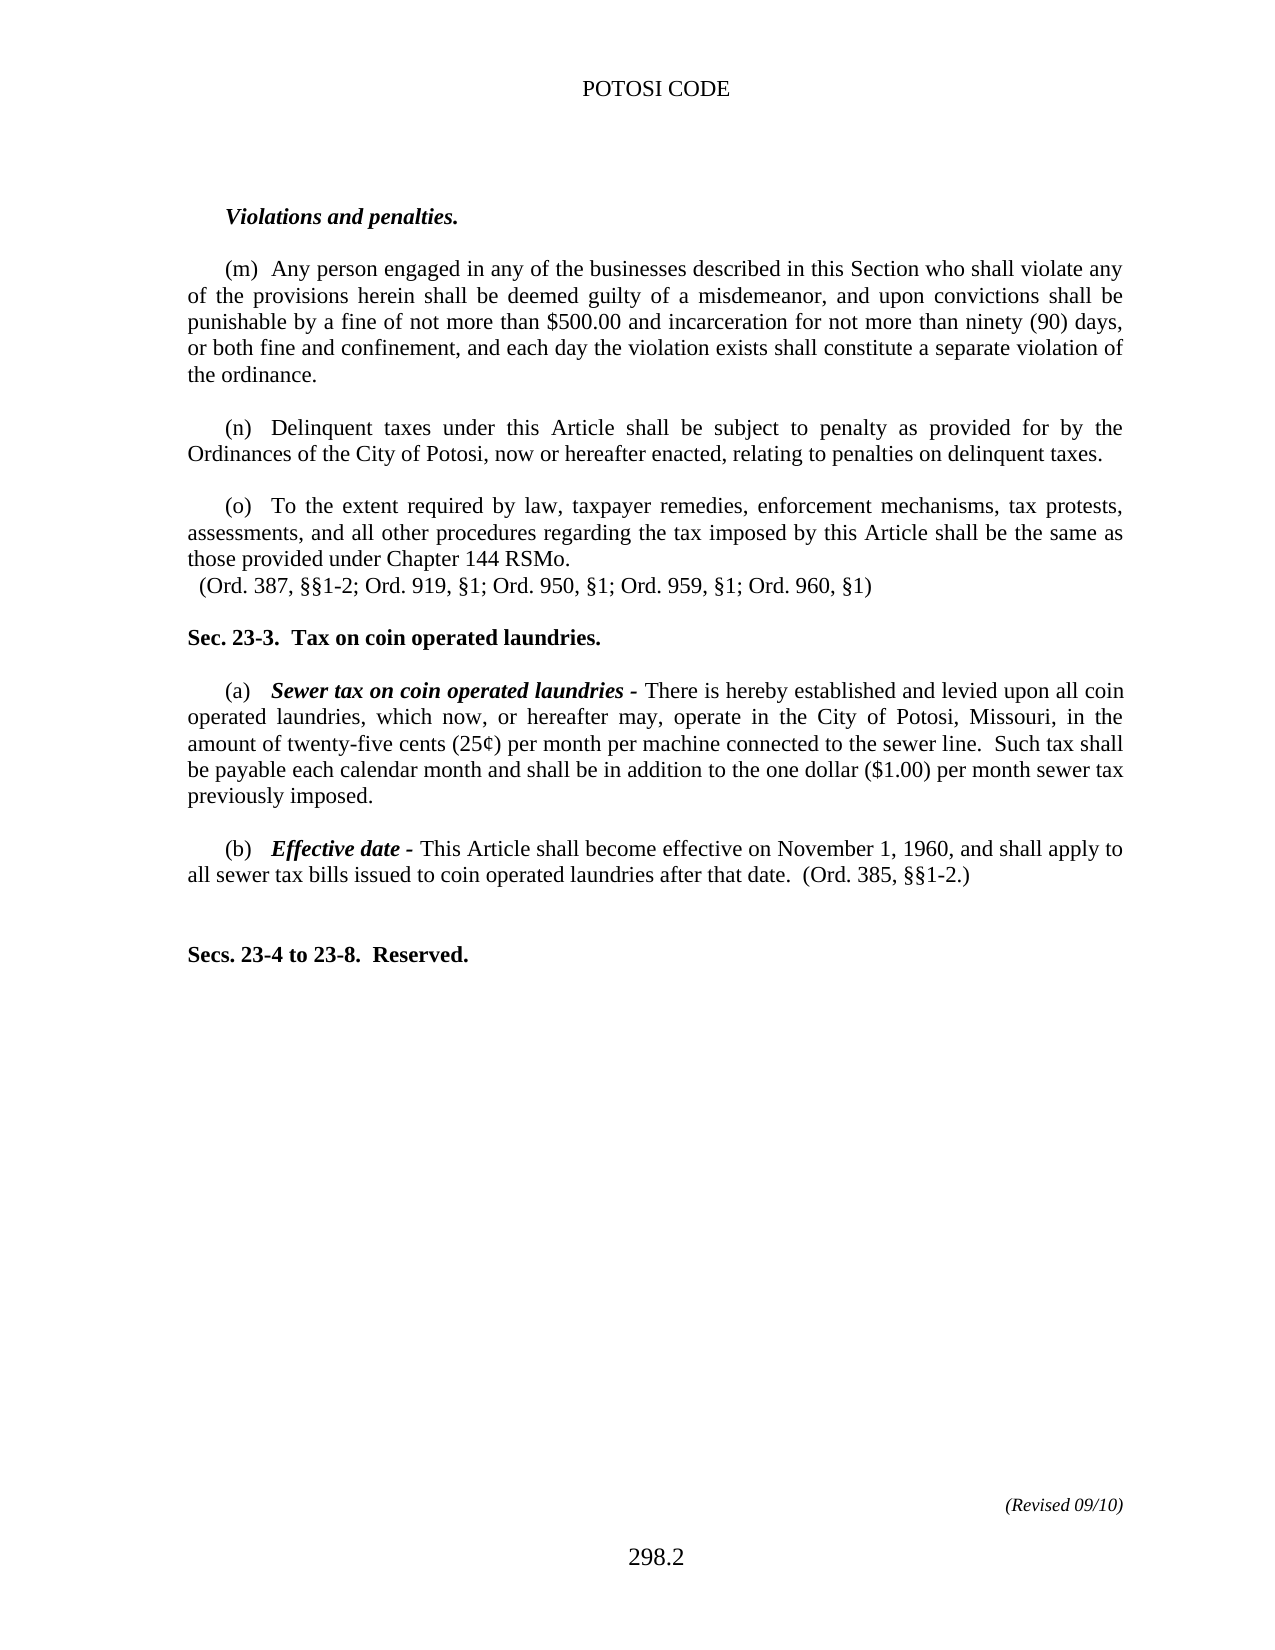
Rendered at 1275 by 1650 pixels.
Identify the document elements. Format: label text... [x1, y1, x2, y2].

text 298.2 [187, 1542, 1125, 1571]
text (o) To the extent required by law, taxpayer remedies, enforcement mechanisms, tax protests, assessments, and all other procedures regarding the tax imposed by this Article shall be the same as those provided under Chapter 144 RSMo. [187, 493, 1125, 572]
text (Revised 09/10) [187, 1494, 1125, 1516]
text (b) Effective date - This Article shall become effective on November 1, 1960, and shall apply to all sewer tax bills issued to coin operated laundries after that date. (Ord. 385, §§1-2.) [187, 835, 1125, 888]
text (m) Any person engaged in any of the businesses described in this Section who shall violate any of the provisions herein shall be deemed guilty of a misdemeanor, and upon convictions shall be punishable by a fine of not more than $500.00 and incarceration for not more than ninety (90) days, or both fine and confinement, and each day the violation exists shall constitute a separate violation of the ordinance. [187, 255, 1125, 387]
text (a) Sewer tax on coin operated laundries - There is hereby established and levied upon all coin operated laundries, which now, or hereafter may, operate in the City of Potosi, Missouri, in the amount of twenty-five cents (25¢) per month per machine connected to the sewer line. Such tax shall be payable each calendar month and shall be in addition to the one dollar ($1.00) per month sewer tax previously imposed. [187, 677, 1125, 809]
text (n) Delinquent taxes under this Article shall be subject to penalty as provided for by the Ordinances of the City of , now or hereafter enacted, relating to penalties on delinquent taxes. [187, 413, 1125, 466]
text Violations and penalties. [187, 203, 1125, 229]
text Sec. 23-3. Tax on coin operated laundries. [187, 624, 1125, 651]
text (Ord. 387, §§1-2; Ord. 919, §1; Ord. 950, §1; Ord. 959, §1; Ord. 960, §1) [187, 572, 1125, 598]
text Secs. 23-4 to 23-8. Reserved. [187, 941, 1125, 967]
